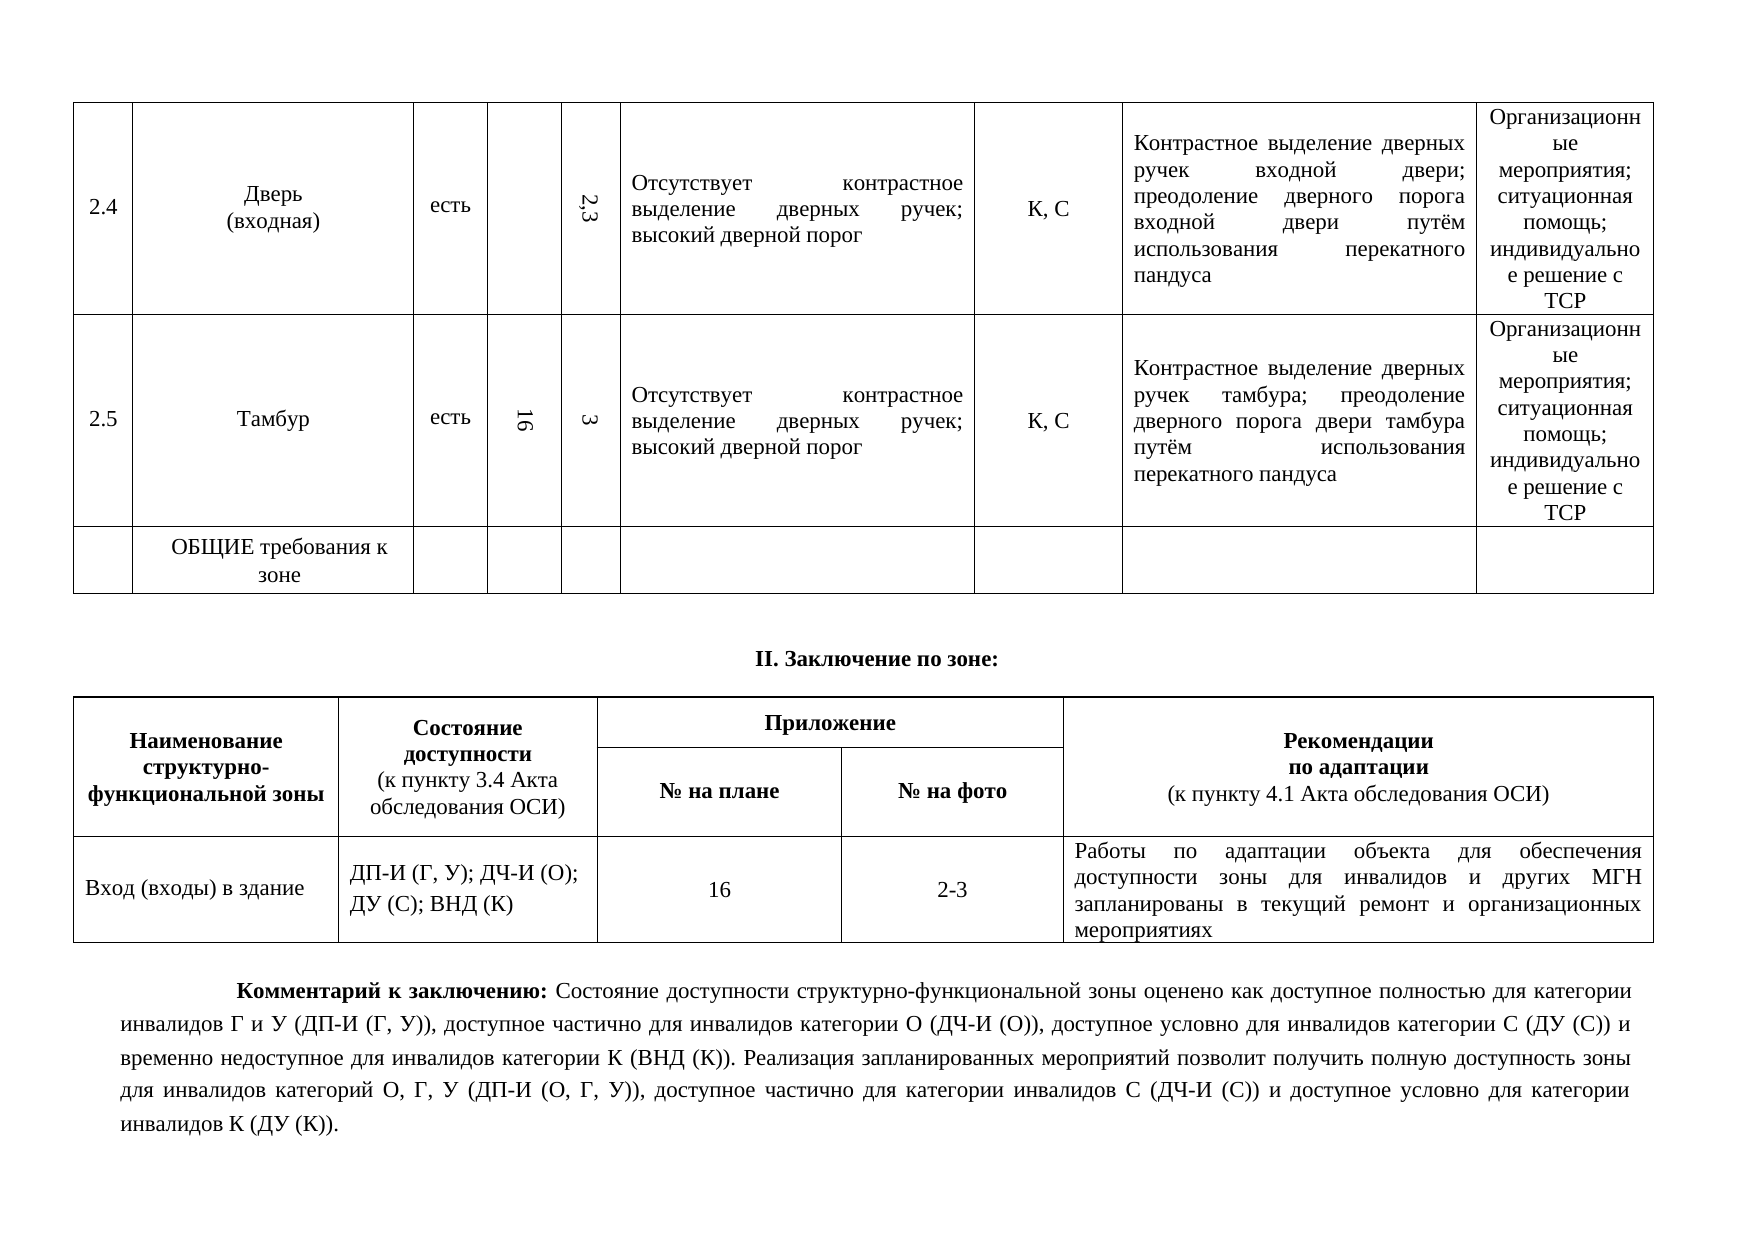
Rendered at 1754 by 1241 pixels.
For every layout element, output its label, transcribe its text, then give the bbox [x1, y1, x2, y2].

table_cell [975, 527, 1122, 593]
table_cell № на плане [598, 748, 841, 836]
table_cell Контрастное выделение дверных ручек входной двери; преодоление дверного порога входной двери путём использования перекатного пандуса [1123, 103, 1476, 314]
table_cell 2.5 [74, 315, 132, 526]
table_cell [488, 103, 561, 314]
table_cell ОБЩИЕ требования к зоне [133, 527, 413, 593]
table_header Рекомендации по адаптации (к пункту 4.1 Акта обследования ОСИ) [1064, 698, 1653, 836]
table_cell 2,3 [562, 103, 620, 314]
table_header Наименование структурно-функциональной зоны [74, 698, 338, 836]
table_cell Тамбур [133, 315, 413, 526]
table_cell [414, 527, 487, 593]
table_cell 16 [488, 315, 561, 526]
table_cell есть [414, 315, 487, 526]
table_cell [1123, 527, 1476, 593]
table_cell 3 [562, 315, 620, 526]
table_cell ДП-И (Г, У); ДЧ-И (О); ДУ (С); ВНД (К) [339, 837, 597, 942]
table_cell [562, 527, 620, 593]
table_cell Дверь (входная) [133, 103, 413, 314]
table_cell № на фото [842, 748, 1063, 836]
table_cell 2-3 [842, 837, 1063, 942]
table_cell Организационные мероприятия; ситуационная помощь; индивидуальное решение с ТСР [1477, 315, 1653, 526]
table_cell [1477, 527, 1653, 593]
table_cell Отсутствует контрастное выделение дверных ручек; высокий дверной порог [621, 103, 974, 314]
table_cell [74, 527, 132, 593]
table_cell Контрастное выделение дверных ручек тамбура; преодоление дверного порога двери тамбура путём использования перекатного пандуса [1123, 315, 1476, 526]
table_cell К, С [975, 315, 1122, 526]
table_cell [621, 527, 974, 593]
text II. Заключение по зоне: [118, 645, 1636, 672]
table_cell Отсутствует контрастное выделение дверных ручек; высокий дверной порог [621, 315, 974, 526]
table_header Состояние доступности (к пункту 3.4 Акта обследования ОСИ) [339, 698, 597, 836]
table_cell Работы по адаптации объекта для обеспечения доступности зоны для инвалидов и других МГН запланированы в текущий ремонт и организационных мероприятиях [1064, 837, 1653, 942]
text Комментарий к заключению: Состояние доступности структурно-функциональной зоны оценено как доступное полностью для категории инвалидов Г и У (ДП-И (Г, У)), доступное частично для инвалидов категории О (ДЧ-И (О)), доступное условно для инвалидов категории С (ДУ (С)) и временно недоступное для инвалидов категории К (ВНД (К)). Реализация запланированных мероприятий позволит получить полную доступность зоны для инвалидов категорий О, Г, У (ДП-И (О, Г, У)), доступное частично для категории инвалидов С (ДЧ-И (С)) и доступное условно для категории инвалидов К (ДУ (К)). [120, 972, 1634, 1138]
table_cell Организационные мероприятия; ситуационная помощь; индивидуальное решение с ТСР [1477, 103, 1653, 314]
table_cell К, С [975, 103, 1122, 314]
table_cell 16 [598, 837, 841, 942]
table_cell [488, 527, 561, 593]
table_header Приложение [598, 698, 1063, 747]
table_cell есть [414, 103, 487, 314]
table_cell 2.4 [74, 103, 132, 314]
table_cell Вход (входы) в здание [74, 837, 338, 942]
